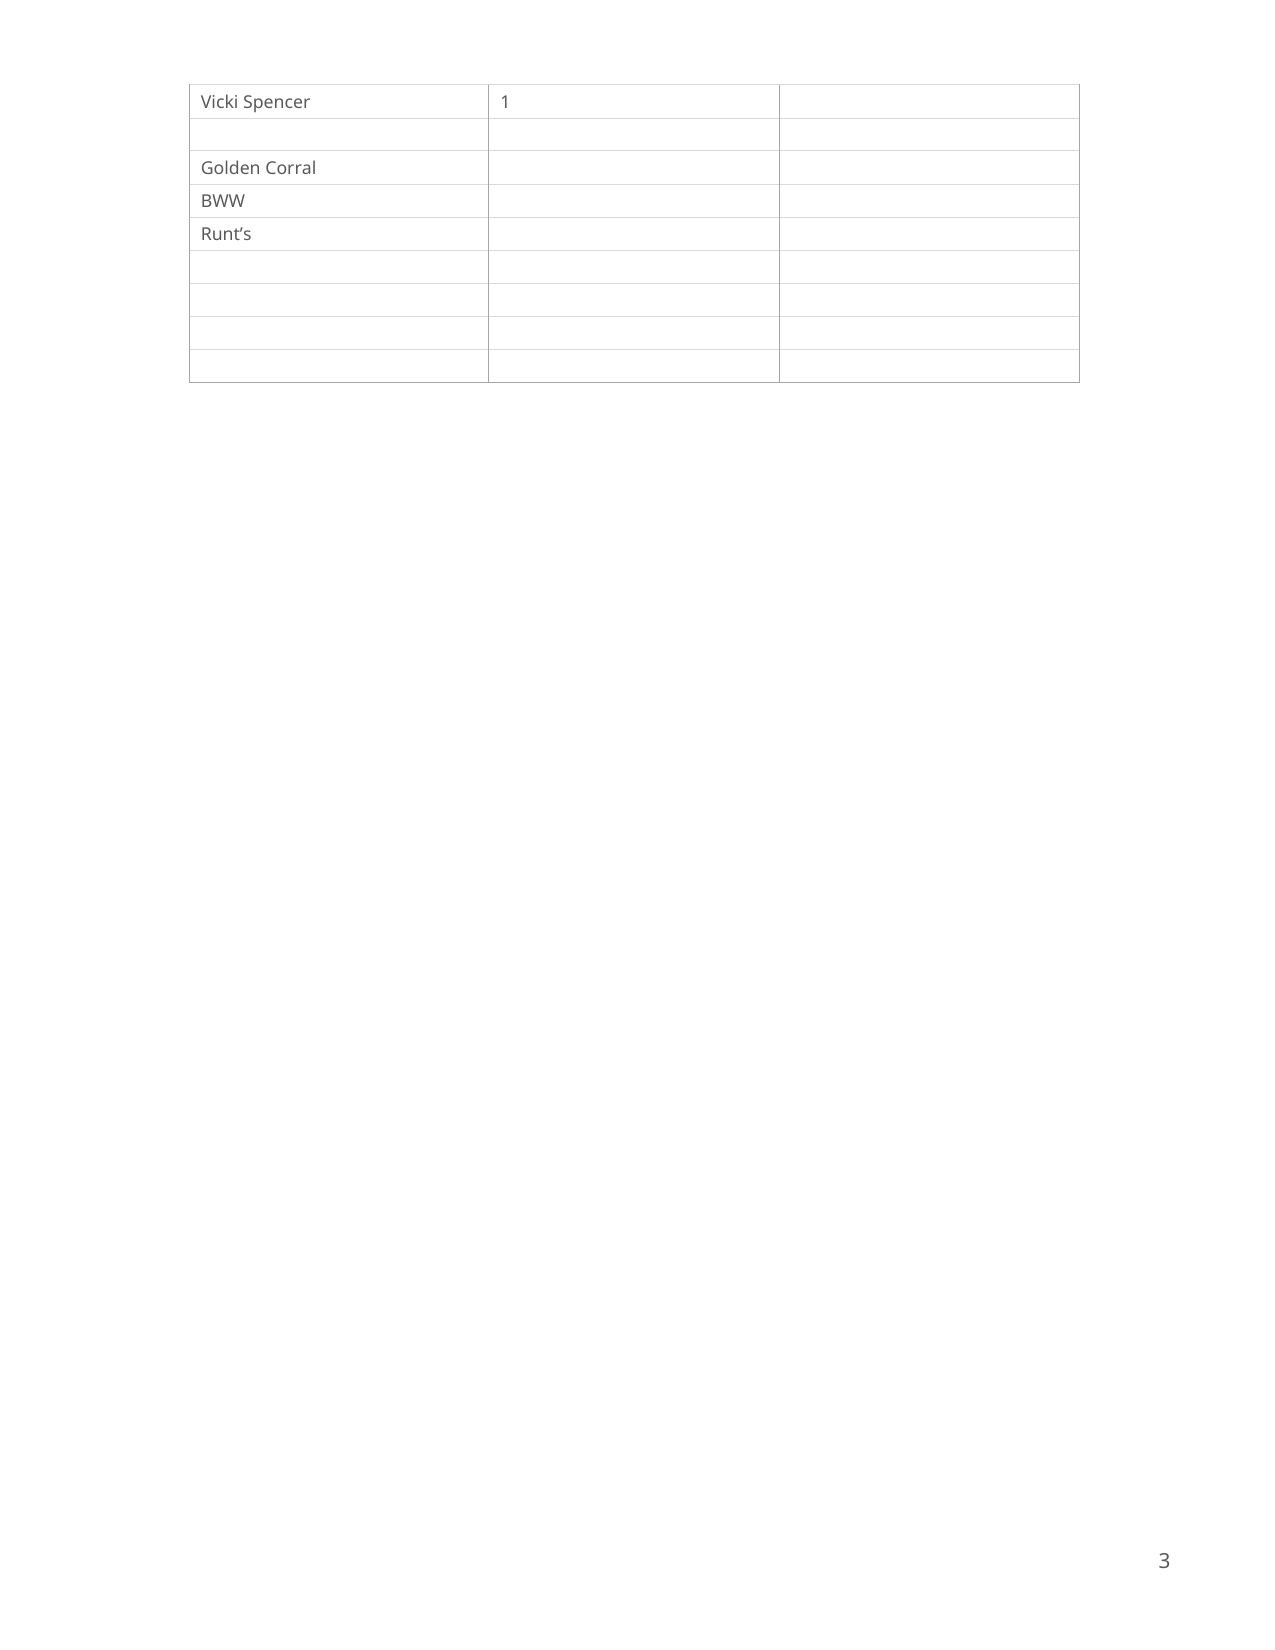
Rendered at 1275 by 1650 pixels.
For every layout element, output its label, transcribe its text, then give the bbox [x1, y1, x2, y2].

table_cell [489, 350, 779, 382]
table_cell Golden Corral [190, 151, 488, 183]
table_cell [780, 317, 1079, 348]
table_cell [780, 151, 1079, 183]
table_cell [780, 218, 1079, 249]
table_cell [190, 284, 488, 316]
table_cell [489, 251, 779, 282]
table_cell Runt’s [190, 218, 488, 249]
table_cell [780, 119, 1079, 150]
table_cell [780, 251, 1079, 282]
table_cell [190, 317, 488, 348]
table_cell [780, 185, 1079, 216]
table_cell [489, 119, 779, 150]
table_cell [489, 317, 779, 348]
table_cell 1 [489, 85, 779, 117]
table_cell [489, 185, 779, 216]
table_cell BWW [190, 185, 488, 216]
table_cell [190, 350, 488, 382]
table_cell [489, 284, 779, 316]
table_cell [489, 218, 779, 249]
table_cell Vicki Spencer [190, 85, 488, 117]
table_cell [780, 85, 1079, 117]
table_cell [190, 119, 488, 150]
table_cell [780, 284, 1079, 316]
table_cell [489, 151, 779, 183]
table_cell [780, 350, 1079, 382]
table_cell [190, 251, 488, 282]
